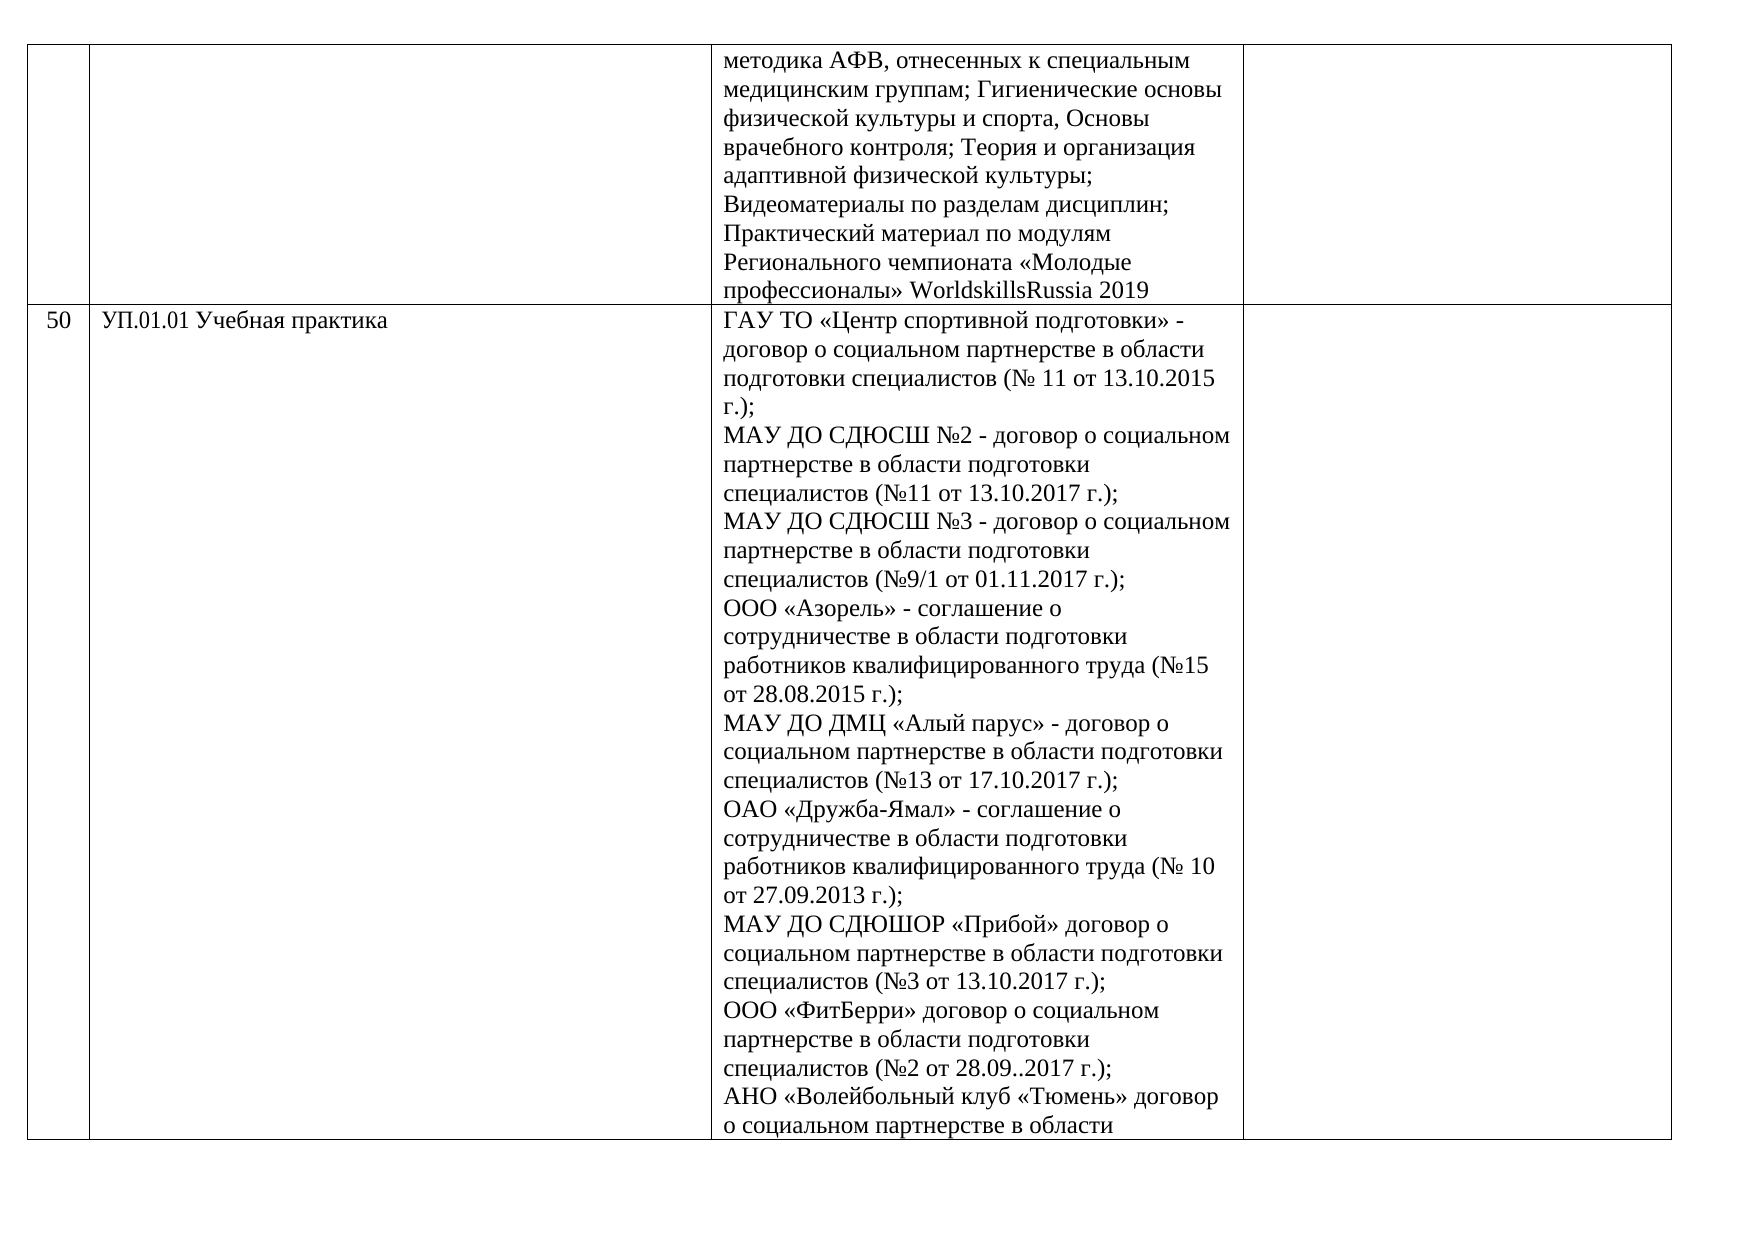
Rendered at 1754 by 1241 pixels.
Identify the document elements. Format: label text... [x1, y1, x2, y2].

table_cell 49 [28, 45, 89, 304]
table_cell 50 [28, 305, 89, 1139]
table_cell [90, 45, 711, 304]
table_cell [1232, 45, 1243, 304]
table_cell [1244, 305, 1671, 1139]
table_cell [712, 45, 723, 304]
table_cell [712, 305, 1243, 1139]
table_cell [90, 305, 711, 1139]
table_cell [1244, 45, 1671, 304]
